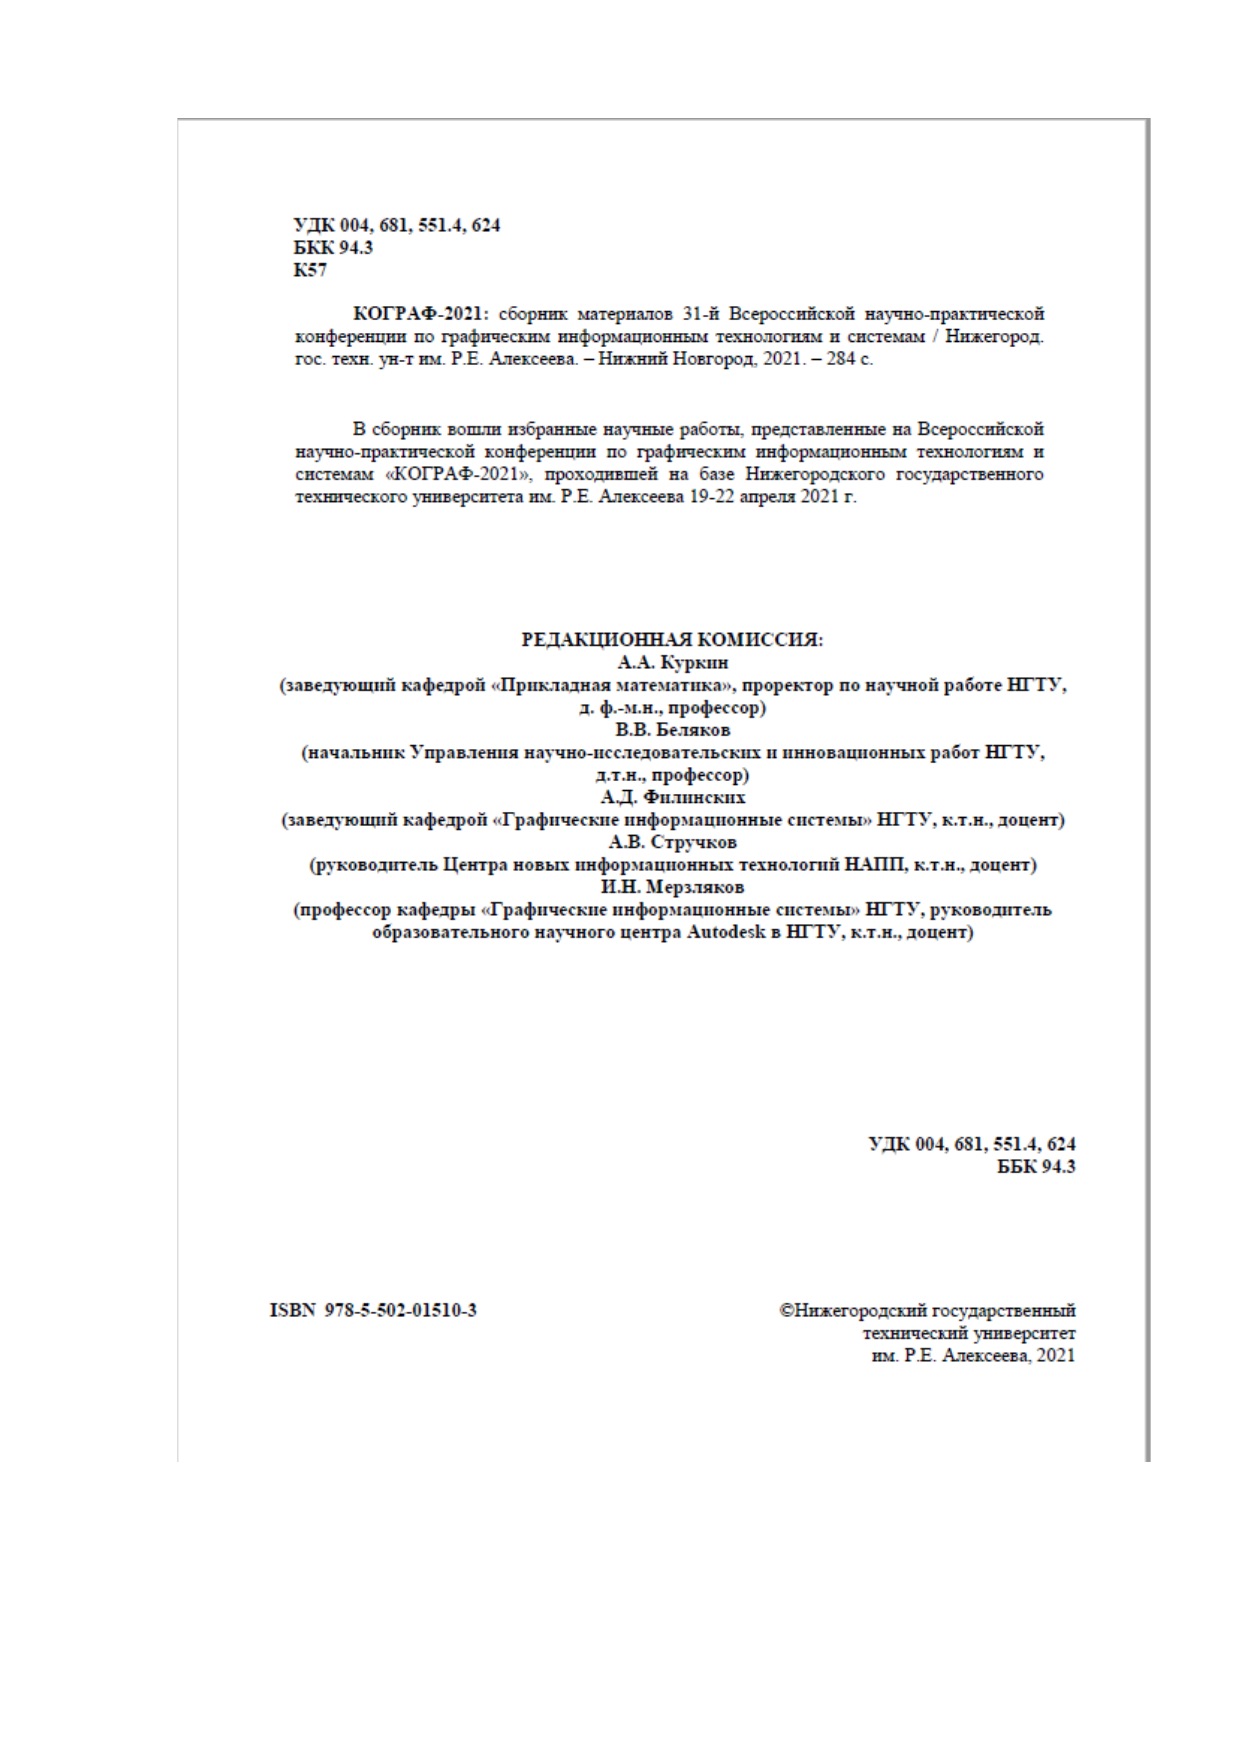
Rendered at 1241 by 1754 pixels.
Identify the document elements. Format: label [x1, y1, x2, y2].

picture [177, 118, 1151, 1462]
